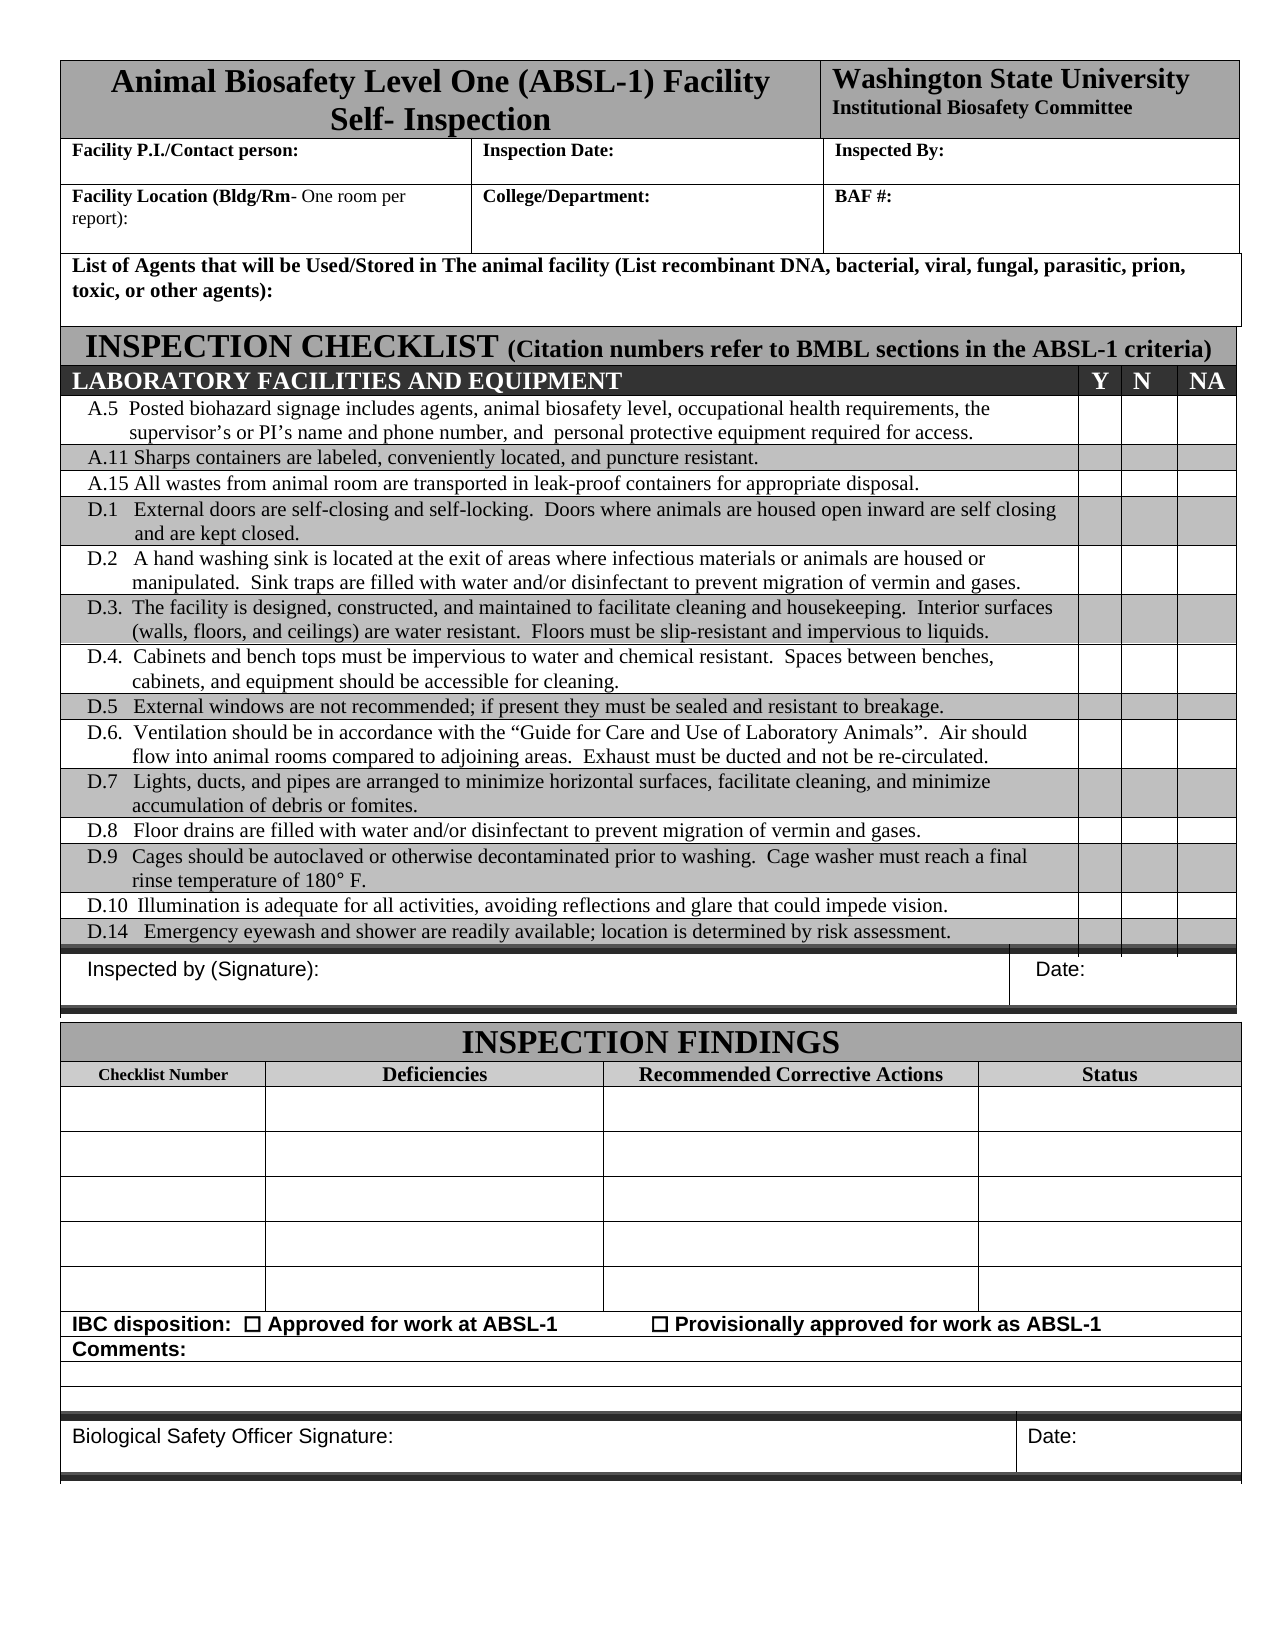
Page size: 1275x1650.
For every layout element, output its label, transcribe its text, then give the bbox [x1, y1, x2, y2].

table_cell [979, 1177, 1241, 1221]
table_cell NA [1178, 366, 1236, 395]
table_cell Deficiencies [266, 1062, 603, 1086]
table_cell Facility P.I./Contact person: [61, 139, 471, 184]
table_cell [1178, 694, 1236, 719]
table_cell Facility Location (Bldg/Rm- One room per report): [61, 185, 471, 252]
table_cell [1122, 546, 1177, 594]
table_cell [61, 1177, 265, 1221]
table_cell [604, 1267, 978, 1311]
table_cell [1122, 497, 1177, 545]
table_cell [1122, 720, 1177, 768]
table_cell [979, 1087, 1241, 1131]
table_cell [266, 1177, 603, 1221]
table_cell [1079, 546, 1121, 594]
table_cell Y [1079, 366, 1121, 395]
table_cell Status [979, 1062, 1241, 1086]
table_cell D.7 Lights, ducts, and pipes are arranged to minimize horizontal surfaces, facilitate cleaning, and minimize accumulation of debris or fomites. [61, 769, 1078, 817]
table_cell [1178, 893, 1236, 918]
table_cell [1178, 769, 1236, 817]
table_cell [266, 1222, 603, 1266]
table_cell [266, 1087, 603, 1131]
table_cell [1178, 396, 1236, 444]
table_cell D.6. Ventilation should be in accordance with the “Guide for Care and Use of Laboratory Animals”. Air should flow into animal rooms compared to adjoining areas. Exhaust must be ducted and not be re-circulated. [61, 720, 1078, 768]
table_cell [1122, 445, 1177, 470]
table_cell [604, 1177, 978, 1221]
table_cell [1122, 595, 1177, 643]
table_cell INSPECTION CHECKLIST (Citation numbers refer to BMBL sections in the ABSL-1 criteria) [61, 327, 1236, 365]
table_cell A.11 Sharps containers are labeled, conveniently located, and puncture resistant. [61, 445, 1078, 470]
table_cell [979, 1132, 1241, 1176]
table_cell [604, 1132, 978, 1176]
table_cell [1178, 445, 1236, 470]
table_cell D.10 Illumination is adequate for all activities, avoiding reflections and glare that could impede vision. [61, 893, 1078, 918]
table_cell [1079, 595, 1121, 643]
table_cell N [1122, 366, 1177, 395]
table_cell [1178, 471, 1236, 496]
table_cell A.5 Posted biohazard signage includes agents, animal biosafety level, occupational health requirements, the supervisor’s or PI’s name and phone number, and personal protective equipment required for access. [61, 396, 1078, 444]
table_cell [1178, 720, 1236, 768]
table_cell [1122, 645, 1177, 693]
table_cell Date: [1017, 1424, 1241, 1472]
table_cell [1079, 645, 1121, 693]
table_cell BAF #: [824, 185, 1239, 252]
table_cell [1178, 844, 1236, 892]
table_cell [1079, 471, 1121, 496]
table_cell Date: [1010, 957, 1236, 1005]
table_cell D.4. Cabinets and bench tops must be impervious to water and chemical resistant. Spaces between benches, cabinets, and equipment should be accessible for cleaning. [61, 645, 1078, 693]
table_cell [1122, 694, 1177, 719]
table_header Institutional Biosafety Committee [821, 61, 1239, 138]
table_cell D.8 Floor drains are filled with water and/or disinfectant to prevent migration of vermin and gases. [61, 818, 1078, 843]
table_cell [604, 1087, 978, 1131]
table_cell [61, 1267, 265, 1311]
table_cell [266, 1267, 603, 1311]
table_cell LABORATORY FACILITIES AND EQUIPMENT [61, 366, 1078, 395]
table_cell [1122, 893, 1177, 918]
table_cell [1122, 818, 1177, 843]
table_cell [1122, 396, 1177, 444]
table_cell D.3. The facility is designed, constructed, and maintained to facilitate cleaning and housekeeping. Interior surfaces (walls, floors, and ceilings) are water resistant. Floors must be slip-resistant and impervious to liquids. [61, 595, 1078, 643]
table_cell [1079, 720, 1121, 768]
table_cell Recommended Corrective Actions [604, 1062, 978, 1086]
table_cell [1178, 818, 1236, 843]
table_header INSPECTION FINDINGS [61, 1023, 1241, 1061]
table_cell [1079, 919, 1121, 944]
table_cell [61, 1132, 265, 1176]
table_cell D.14 Emergency eyewash and shower are readily available; location is determined by risk assessment. [61, 919, 1078, 944]
table_cell Comments: [61, 1337, 1241, 1361]
table_cell [979, 1222, 1241, 1266]
table_cell [1122, 769, 1177, 817]
table_cell D.9 Cages should be autoclaved or otherwise decontaminated prior to washing. Cage washer must reach a final rinse temperature of 180° F. [61, 844, 1078, 892]
table_cell D.1 External doors are self-closing and self-locking. Doors where animals are housed open inward are self closing and are kept closed. [61, 497, 1078, 545]
table_cell [1178, 595, 1236, 643]
table_cell [1178, 645, 1236, 693]
table_cell [1079, 694, 1121, 719]
table_cell Checklist Number [61, 1062, 265, 1086]
table_header Animal Biosafety Level One (ABSL-1) Facility Self- Inspection [61, 61, 820, 138]
table_cell D.5 External windows are not recommended; if present they must be sealed and resistant to breakage. [61, 694, 1078, 719]
table_cell [61, 1387, 1241, 1411]
table_cell Inspection Date: [472, 139, 823, 184]
table_cell [266, 1132, 603, 1176]
table_cell A.15 All wastes from animal room are transported in leak-proof containers for appropriate disposal. [61, 471, 1078, 496]
table_cell [1079, 818, 1121, 843]
table_cell College/Department: [472, 185, 823, 252]
table_cell [1122, 844, 1177, 892]
table_cell Inspected By: [824, 139, 1239, 184]
table_cell [1079, 769, 1121, 817]
table_cell [1178, 497, 1236, 545]
table_cell [1122, 471, 1177, 496]
table_cell [1079, 445, 1121, 470]
table_cell [1178, 919, 1236, 944]
table_cell [1178, 546, 1236, 594]
table_cell [1079, 893, 1121, 918]
table_cell IBC disposition: Approved for work at ABSL-1 Provisionally approved for work as ABSL-1 [61, 1312, 1241, 1336]
table_cell [61, 1362, 1241, 1386]
table_cell [979, 1267, 1241, 1311]
table_cell [1122, 919, 1177, 944]
table_cell D.2 A hand washing sink is located at the exit of areas where infectious materials or animals are housed or manipulated. Sink traps are filled with water and/or disinfectant to prevent migration of vermin and gases. [61, 546, 1078, 594]
table_cell [61, 1222, 265, 1266]
table_cell [1079, 396, 1121, 444]
table_cell [1079, 844, 1121, 892]
table_cell Inspected by (Signature): [61, 957, 1009, 1005]
table_cell [1079, 497, 1121, 545]
table_cell [61, 1087, 265, 1131]
table_cell Biological Safety Officer Signature: [61, 1424, 1016, 1472]
table_cell [604, 1222, 978, 1266]
table_cell List of Agents that will be Used/Stored in The animal facility (List recombinant DNA, bacterial, viral, fungal, parasitic, prion, toxic, or other agents): [61, 254, 1241, 326]
